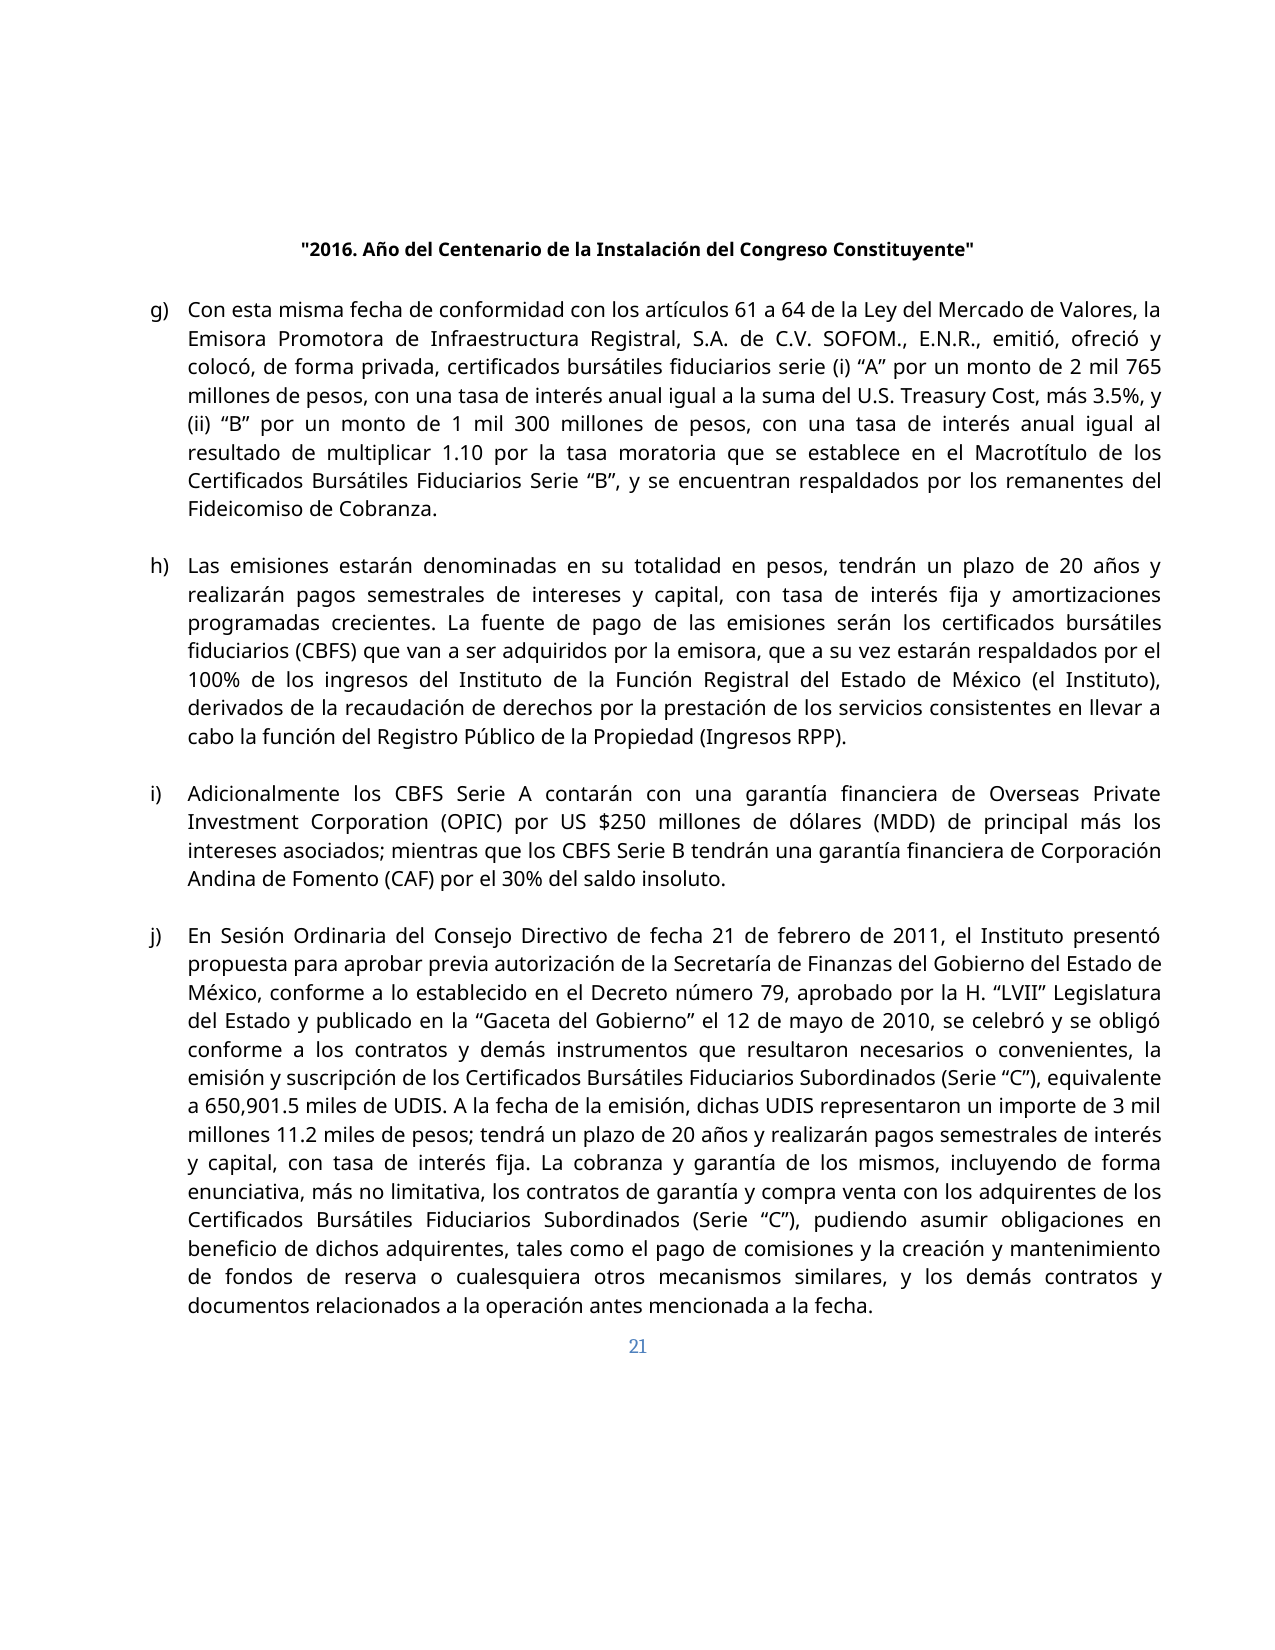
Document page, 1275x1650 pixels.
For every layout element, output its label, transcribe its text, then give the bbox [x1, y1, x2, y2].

list Las emisiones estarán denominadas en su totalidad en pesos, tendrán un plazo de 20 años y realizarán pagos semestrales de intereses y capital, con tasa de interés fija y amortizaciones programadas crecientes. La fuente de pago de las emisiones serán los certificados bursátiles fiduciarios (CBFS) que van a ser adquiridos por la emisora, que a su vez estarán respaldados por el 100% de los ingresos del Instituto de la Función Registral del Estado de México (el Instituto), derivados de la recaudación de derechos por la prestación de los servicios consistentes en llevar a cabo la función del Registro Público de la Propiedad (Ingresos RPP). [150, 551, 1163, 750]
list En Sesión Ordinaria del Consejo Directivo de fecha 21 de febrero de 2011, el Instituto presentó propuesta para aprobar previa autorización de la Secretaría de Finanzas del Gobierno del Estado de México, conforme a lo establecido en el Decreto número 79, aprobado por la H. “LVII” Legislatura del Estado y publicado en la “Gaceta del Gobierno” el 12 de mayo de 2010, se celebró y se obligó conforme a los contratos y demás instrumentos que resultaron necesarios o convenientes, la emisión y suscripción de los Certificados Bursátiles Fiduciarios Subordinados (Serie “C”), equivalente a 650,901.5 miles de UDIS. A la fecha de la emisión, dichas UDIS representaron un importe de 3 mil millones 11.2 miles de pesos; tendrá un plazo de 20 años y realizarán pagos semestrales de interés y capital, con tasa de interés fija. La cobranza y garantía de los mismos, incluyendo de forma enunciativa, más no limitativa, los contratos de garantía y compra venta con los adquirentes de los Certificados Bursátiles Fiduciarios Subordinados (Serie “C”), pudiendo asumir obligaciones en beneficio de dichos adquirentes, tales como el pago de comisiones y la creación y mantenimiento de fondos de reserva o cualesquiera otros mecanismos similares, y los demás contratos y documentos relacionados a la operación antes mencionada a la fecha. [150, 921, 1163, 1319]
list Con esta misma fecha de conformidad con los artículos 61 a 64 de la Ley del Mercado de Valores, la Emisora Promotora de Infraestructura Registral, S.A. de C.V. SOFOM., E.N.R., emitió, ofreció y colocó, de forma privada, certificados bursátiles fiduciarios serie (i) “A” por un monto de 2 mil 765 millones de pesos, con una tasa de interés anual igual a la suma del U.S. Treasury Cost, más 3.5%, y (ii) “B” por un monto de 1 mil 300 millones de pesos, con una tasa de interés anual igual al resultado de multiplicar 1.10 por la tasa moratoria que se establece en el Macrotítulo de los Certificados Bursátiles Fiduciarios Serie “B”, y se encuentran respaldados por los remanentes del Fideicomiso de Cobranza. [150, 295, 1163, 523]
list Adicionalmente los CBFS Serie A contarán con una garantía financiera de Overseas Private Investment Corporation (OPIC) por US $250 millones de dólares (MDD) de principal más los intereses asociados; mientras que los CBFS Serie B tendrán una garantía financiera de Corporación Andina de Fomento (CAF) por el 30% del saldo insoluto. [150, 779, 1163, 893]
